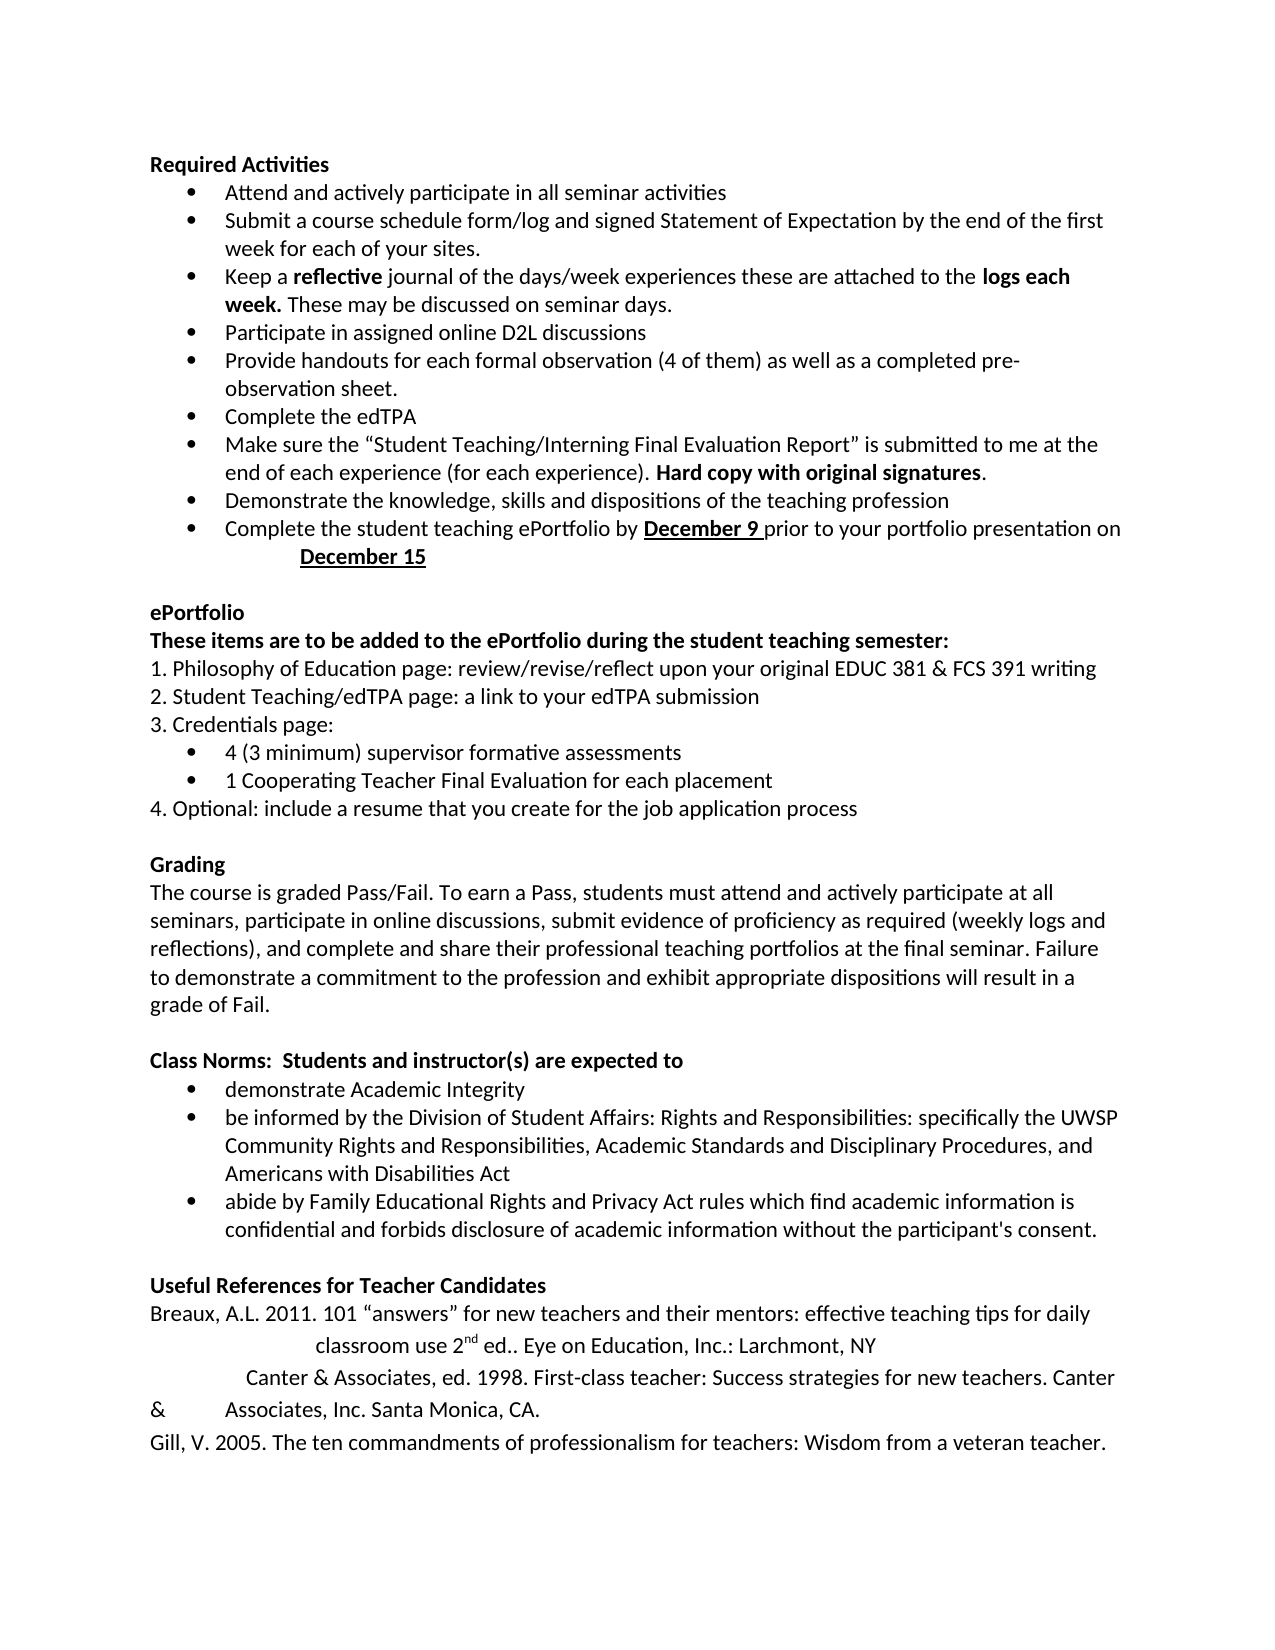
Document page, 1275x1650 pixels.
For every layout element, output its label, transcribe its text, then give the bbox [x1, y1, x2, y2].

list Complete the student teaching ePortfolio by December 9 prior to your portfolio presentation on December 15 [187, 514, 1125, 570]
list Participate in assigned online D2L discussions [187, 318, 1125, 346]
text Breaux, A.L. 2011. 101 “answers” for new teachers and their mentors: effective teaching tips for daily classroom use 2nd ed.. Eye on Education, Inc.: Larchmont, NY Canter & Associates, ed. 1998. First-class teacher: Success strategies for new teachers. Canter & Associates, Inc. Santa Monica, CA. Gill, V. 2005. The ten commandments of professionalism for teachers: Wisdom from a veteran teacher. [150, 1299, 1125, 1456]
list Attend and actively participate in all seminar activities [187, 178, 1125, 206]
list abide by Family Educational Rights and Privacy Act rules which find academic information is confidential and forbids disclosure of academic information without the participant's consent. [187, 1187, 1125, 1243]
text These items are to be added to the ePortfolio during the student teaching semester: [150, 626, 1125, 654]
list Demonstrate the knowledge, skills and dispositions of the teaching profession [187, 486, 1125, 514]
text 2. Student Teaching/edTPA page: a link to your edTPA submission [150, 682, 1125, 710]
list 4 (3 minimum) supervisor formative assessments [187, 738, 1125, 766]
list demonstrate Academic Integrity [187, 1075, 1125, 1103]
text 1. Philosophy of Education page: review/revise/reflect upon your original EDUC 381 & FCS 391 writing [150, 654, 1125, 682]
text Grading [150, 851, 1125, 878]
list be informed by the Division of Student Affairs: Rights and Responsibilities: specifically the UWSP Community Rights and Responsibilities, Academic Standards and Disciplinary Procedures, and Americans with Disabilities Act [187, 1103, 1125, 1187]
text Class Norms: Students and instructor(s) are expected to [150, 1047, 1125, 1075]
list Submit a course schedule form/log and signed Statement of Expectation by the end of the first week for each of your sites. [187, 206, 1125, 262]
list 1 Cooperating Teacher Final Evaluation for each placement [187, 766, 1125, 794]
list Keep a reflective journal of the days/week experiences these are attached to the logs each week. These may be discussed on seminar days. [187, 262, 1125, 318]
text Required Activities [150, 150, 1125, 178]
list Complete the edTPA [187, 402, 1125, 430]
text 4. Optional: include a resume that you create for the job application process [150, 794, 1125, 822]
text The course is graded Pass/Fail. To earn a Pass, students must attend and actively participate at all seminars, participate in online discussions, submit evidence of proficiency as required (weekly logs and reflections), and complete and share their professional teaching portfolios at the final seminar. Failure to demonstrate a commitment to the profession and exhibit appropriate dispositions will result in a grade of Fail. [150, 878, 1125, 1019]
text 3. Credentials page: [150, 710, 1125, 738]
list Make sure the “Student Teaching/Interning Final Evaluation Report” is submitted to me at the end of each experience (for each experience). Hard copy with original signatures. [187, 430, 1125, 486]
text ePortfolio [150, 598, 1125, 626]
text Useful References for Teacher Candidates [150, 1271, 1125, 1299]
list Provide handouts for each formal observation (4 of them) as well as a completed pre-observation sheet. [187, 346, 1125, 402]
